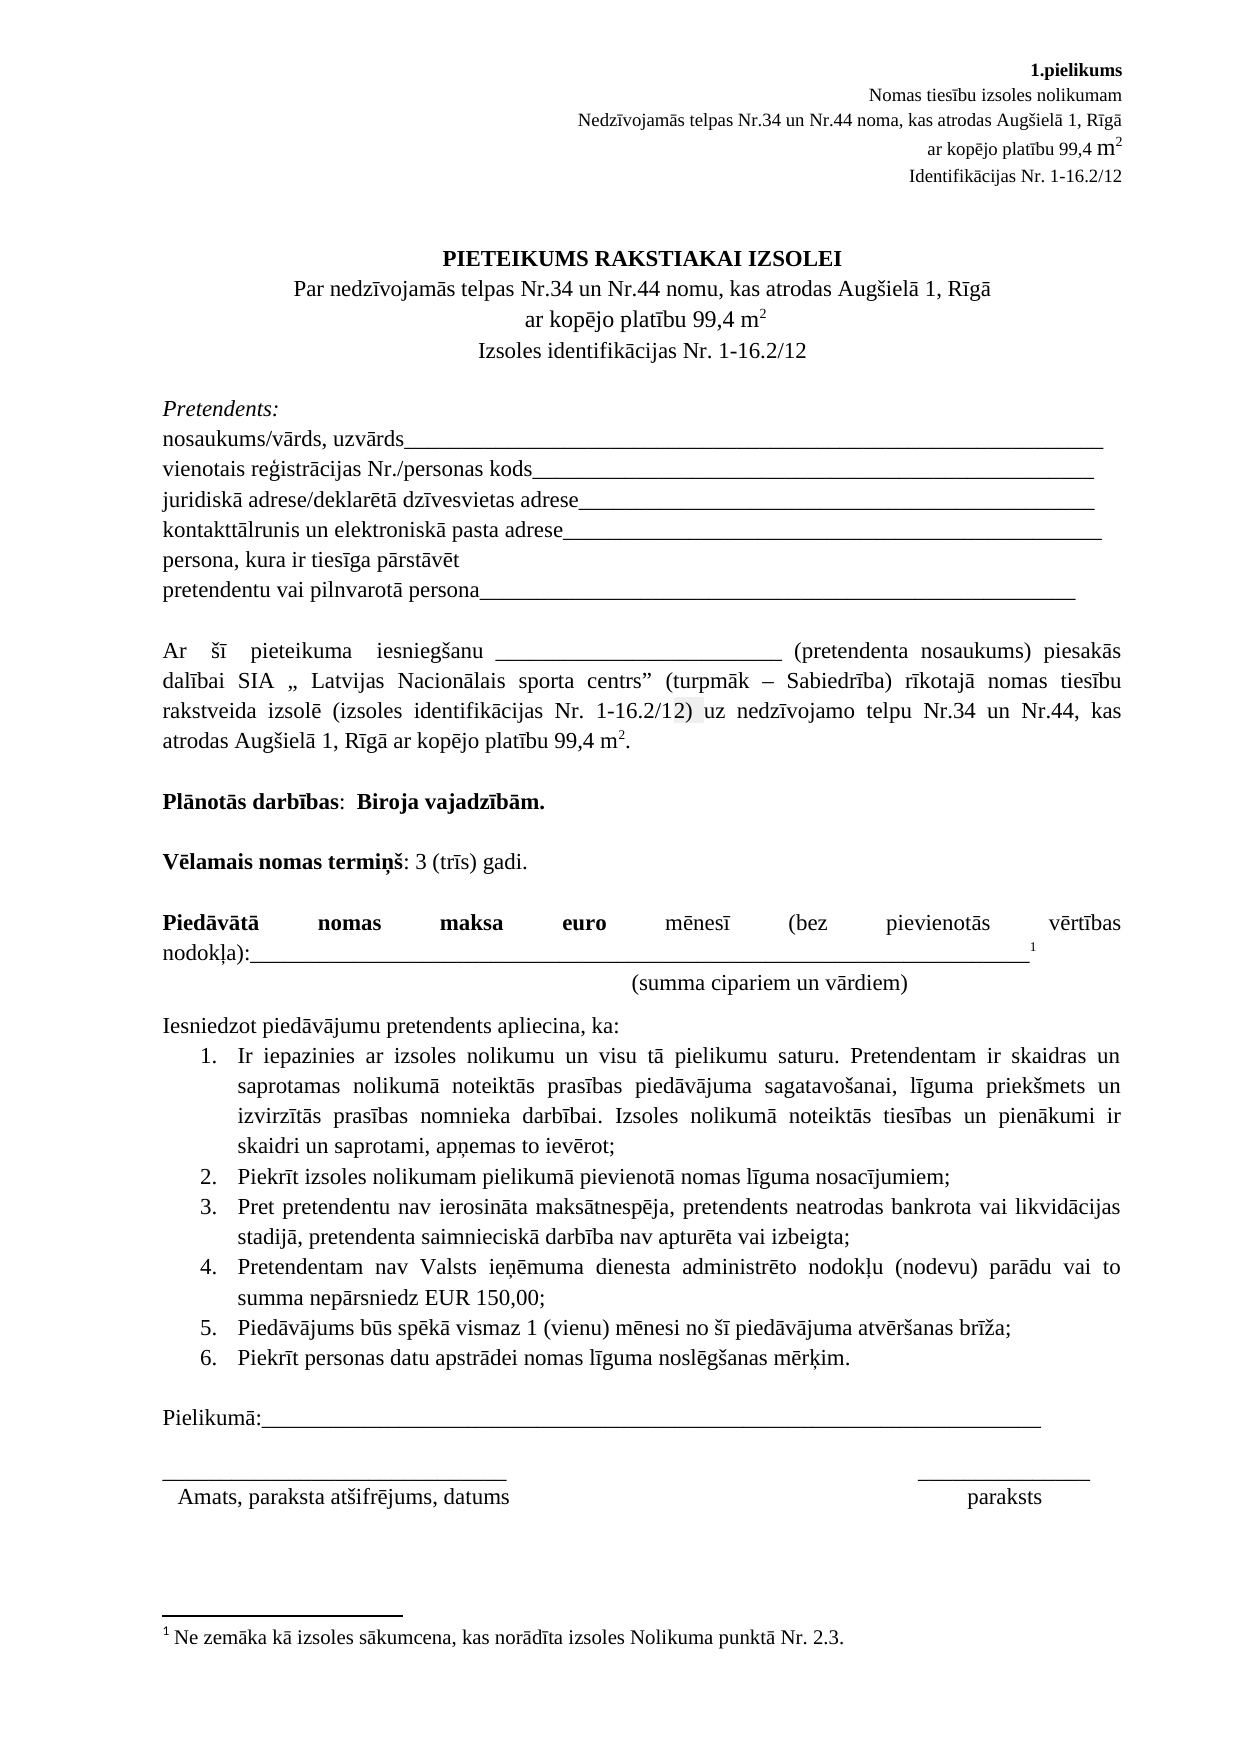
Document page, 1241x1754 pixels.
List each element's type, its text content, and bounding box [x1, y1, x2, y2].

text Identifikācijas Nr. 1-16.2/12 [162, 165, 1122, 187]
text PIETEIKUMS RAKSTIAKAI IZSOLEI [162, 245, 1122, 271]
text 1.pielikums [162, 59, 1122, 81]
list Pretendentam nav Valsts ieņēmuma dienesta administrēto nodokļu (nodevu) parādu vai to summa nepārsniedz EUR 150,00; [200, 1253, 1122, 1310]
text kontakttālrunis un elektroniskā pasta adrese_______________________________________________ [162, 516, 1122, 542]
text ______________________________ _______________ [162, 1457, 1122, 1483]
list Pret pretendentu nav ierosināta maksātnespēja, pretendents neatrodas bankrota vai likvidācijas stadijā, pretendenta saimnieciskā darbība nav apturēta vai izbeigta; [200, 1193, 1122, 1249]
text Piedāvātā nomas maksa euro mēnesī (bez pievienotās vērtības nodokļa):____________________________________________________________________ [162, 908, 1122, 965]
text nosaukums/vārds, uzvārds_____________________________________________________________ [162, 425, 1122, 452]
text vienotais reģistrācijas Nr./personas kods_________________________________________________ [162, 455, 1122, 482]
text Iesniedzot piedāvājumu pretendents apliecina, ka: [162, 1012, 1122, 1038]
text Pretendents: [162, 395, 1122, 421]
text Plānotās darbības: Biroja vajadzībām. [162, 788, 1122, 814]
text (summa cipariem un vārdiem) [162, 969, 1122, 995]
text juridiskā adrese/deklarētā dzīvesvietas adrese_____________________________________________ [162, 486, 1122, 512]
text Ar šī pieteikuma iesniegšanu _________________________ (pretendenta nosaukums) piesakās dalībai SIA „ Latvijas Nacionālais sporta centrs” (turpmāk – Sabiedrība) rīkotajā nomas tiesību rakstveida izsolē (izsoles identifikācijas Nr. 1-16.2/12) uz nedzīvojamo telpu Nr.34 un Nr.44, kas atrodas Augšielā 1, Rīgā ar kopējo platību 99,4 m2. [162, 637, 1122, 754]
list Piekrīt izsoles nolikumam pielikumā pievienotā nomas līguma nosacījumiem; [200, 1163, 1122, 1189]
text Nomas tiesību izsoles nolikumam [162, 84, 1122, 105]
text persona, kura ir tiesīga pārstāvēt [162, 546, 1122, 572]
text Izsoles identifikācijas Nr. 1-16.2/12 [162, 337, 1122, 363]
text Vēlamais nomas termiņš: 3 (trīs) gadi. [162, 848, 1122, 874]
text Nedzīvojamās telpas Nr.34 un Nr.44 noma, kas atrodas Augšielā 1, Rīgā [162, 109, 1122, 130]
text ar kopējo platību 99,4 m2 [162, 133, 1122, 161]
list Piekrīt personas datu apstrādei nomas līguma noslēgšanas mērķim. [200, 1344, 1122, 1370]
text Amats, paraksta atšifrējums, datums paraksts [177, 1483, 1122, 1510]
text Par nedzīvojamās telpas Nr.34 un Nr.44 nomu, kas atrodas Augšielā 1, Rīgā [162, 275, 1122, 302]
text pretendentu vai pilnvarotā persona____________________________________________________ [162, 576, 1122, 603]
text Pielikumā:____________________________________________________________________ [162, 1404, 1122, 1431]
list Piedāvājums būs spēkā vismaz 1 (vienu) mēnesi no šī piedāvājuma atvēršanas brīža; [200, 1314, 1122, 1340]
text ar kopējo platību 99,4 m2 [162, 306, 1122, 333]
list Ir iepazinies ar izsoles nolikumu un visu tā pielikumu saturu. Pretendentam ir skaidras un saprotamas nolikumā noteiktās prasības piedāvājuma sagatavošanai, līguma priekšmets un izvirzītās prasības nomnieka darbībai. Izsoles nolikumā noteiktās tiesības un pienākumi ir skaidri un saprotami, apņemas to ievērot; [200, 1042, 1122, 1159]
